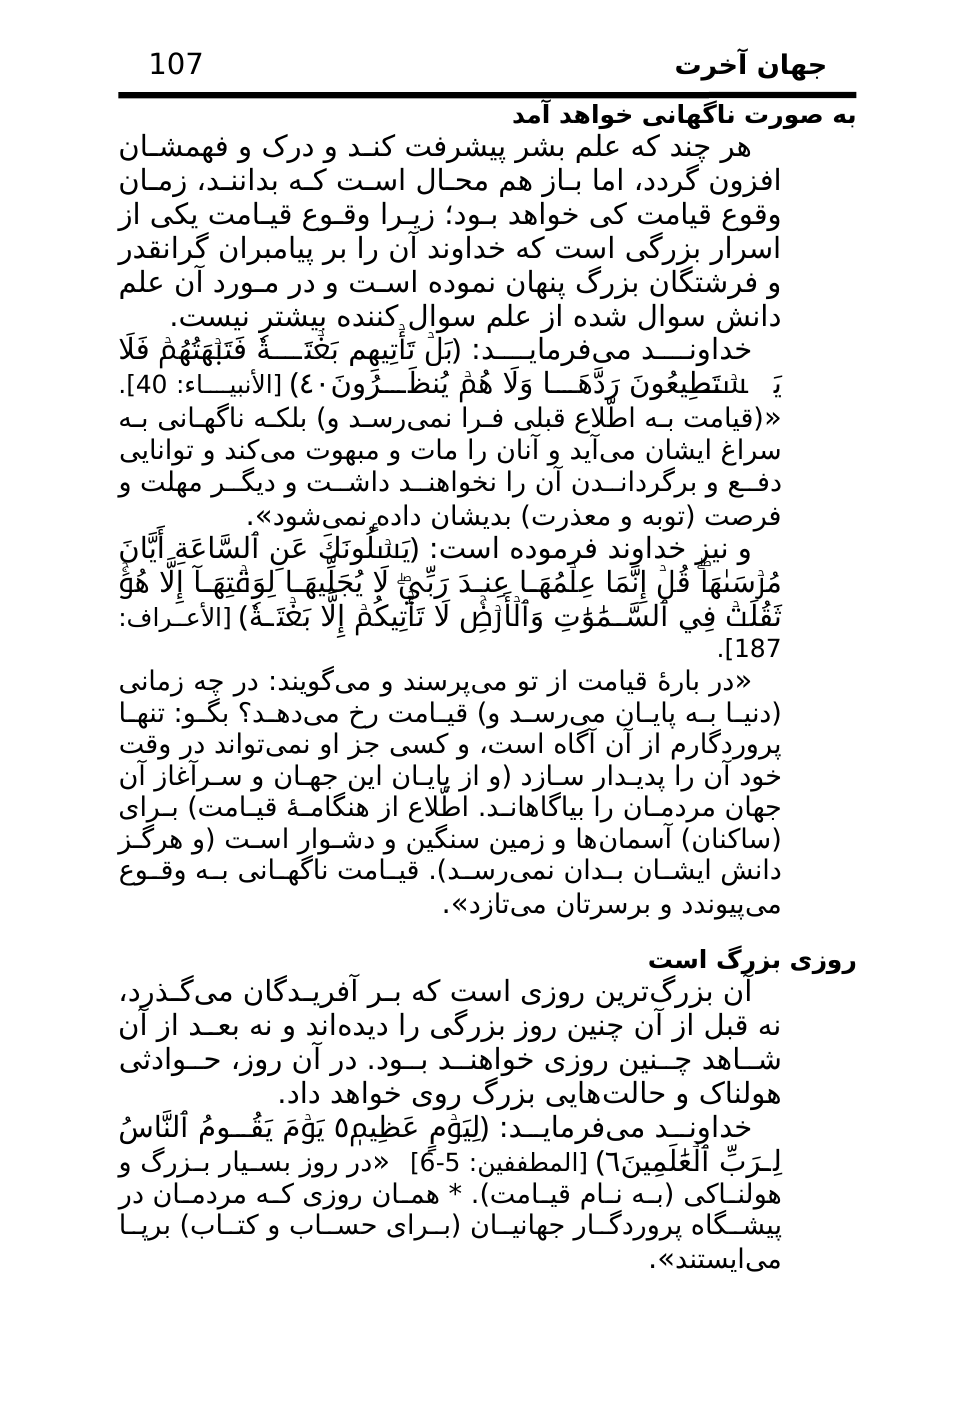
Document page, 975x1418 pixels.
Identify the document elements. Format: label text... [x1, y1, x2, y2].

text آن بزرگ‌ترین روزی است که بر آفریدگان می‌گذرد، نه قبل از آن چنین روز بزرگی را دیده‌اند و نه بعد از آن شاهد چنین روزی خواهند بود. در آن روز، حوادثی هولناک و حالت‌هایی بزرگ روی خواهد داد. [118, 974, 782, 1110]
text به صورت ناگهانی خواهد آمد [118, 100, 857, 129]
text خداوند می‌فرماید: ﴿بَلۡ تَأۡتِيهِم بَغۡتَةٗ فَتَبۡهَتُهُمۡ فَلَا يَسۡتَطِيعُونَ رَدَّهَا وَلَا هُمۡ يُنظَرُونَ٤٠﴾ [الأنبیاء: 40]. «(قیامت به اطّلاع قبلی فرا نمی‌رسد و) بلکه ناگهانی به سراغ ایشان می‌آید و آنان را مات و مبهوت می‌کند و توانایی دفع و برگرداندن آن را نخواهند داشت و دیگر مهلت و فرصت (توبه و معذرت) بدیشان داده نمی‌شود». [118, 333, 782, 532]
text و نیز خداوند فرموده است: ﴿يَسۡ‍َٔلُونَكَ عَنِ ٱلسَّاعَةِ أَيَّانَ مُرۡسَىٰهَاۖ قُلۡ إِنَّمَا عِلۡمُهَا عِندَ رَبِّيۖ لَا يُجَلِّيهَا لِوَقۡتِهَآ إِلَّا هُوَۚ ثَقُلَتۡ فِي ٱلسَّمَٰوَٰتِ وَٱلۡأَرۡضِۚ لَا تَأۡتِيكُمۡ إِلَّا بَغۡتَةٗ﴾ [الأعراف: 187]. [118, 532, 782, 663]
text روزی بزرگ است [118, 945, 857, 974]
text هر چند که علم بشر پیشرفت کند و درک و فهمشان افزون گردد، اما باز هم محال است که بدانند، زمان وقوع قیامت کی خواهد بود؛ زیرا وقوع قیامت یکی از اسرار بزرگی است که خداوند آن را بر پیامبران گرانقدر و فرشتگان بزرگ پنهان نموده است و در مورد آن علم دانش سوال شده از علم سوال کننده بیشتر نیست. [118, 129, 782, 333]
text «در بارۀ قیامت از تو می‌پرسند و می‌گویند: در چه زمانی (دنیا به پایان می‌رسد و) قیامت رخ می‌دهد؟ بگو: تنها پروردگارم از آن آگاه است، و کسی جز او نمی‌تواند در وقت خود آن را پدیدار سازد (و از پایان این جهان و سرآغاز آن جهان مردمان را بیاگاهاند. اطّلاع از هنگامۀ قیامت) برای (ساکنان) آسمان‌ها و زمین سنگین و دشوار است (و هرگز دانش ایشان بدان نمی‌رسد). قیامت ناگهانی به وقوع می‌پیوندد و برسرتان می‌تازد». [118, 663, 782, 920]
text خداوند می‌فرماید: ﴿لِيَوۡمٍ عَظِيمٖ٥ يَوۡمَ يَقُومُ ٱلنَّاسُ لِرَبِّ ٱلۡعَٰلَمِينَ٦﴾ [المطففین: 5-6] «در روز بسیار بزرگ و هولناکی (به نام قیامت). * همان روزی که مردمان در پیشگاه پروردگار جهانیان (برای حساب و کتاب) برپا می‌ایستند». [118, 1110, 782, 1275]
